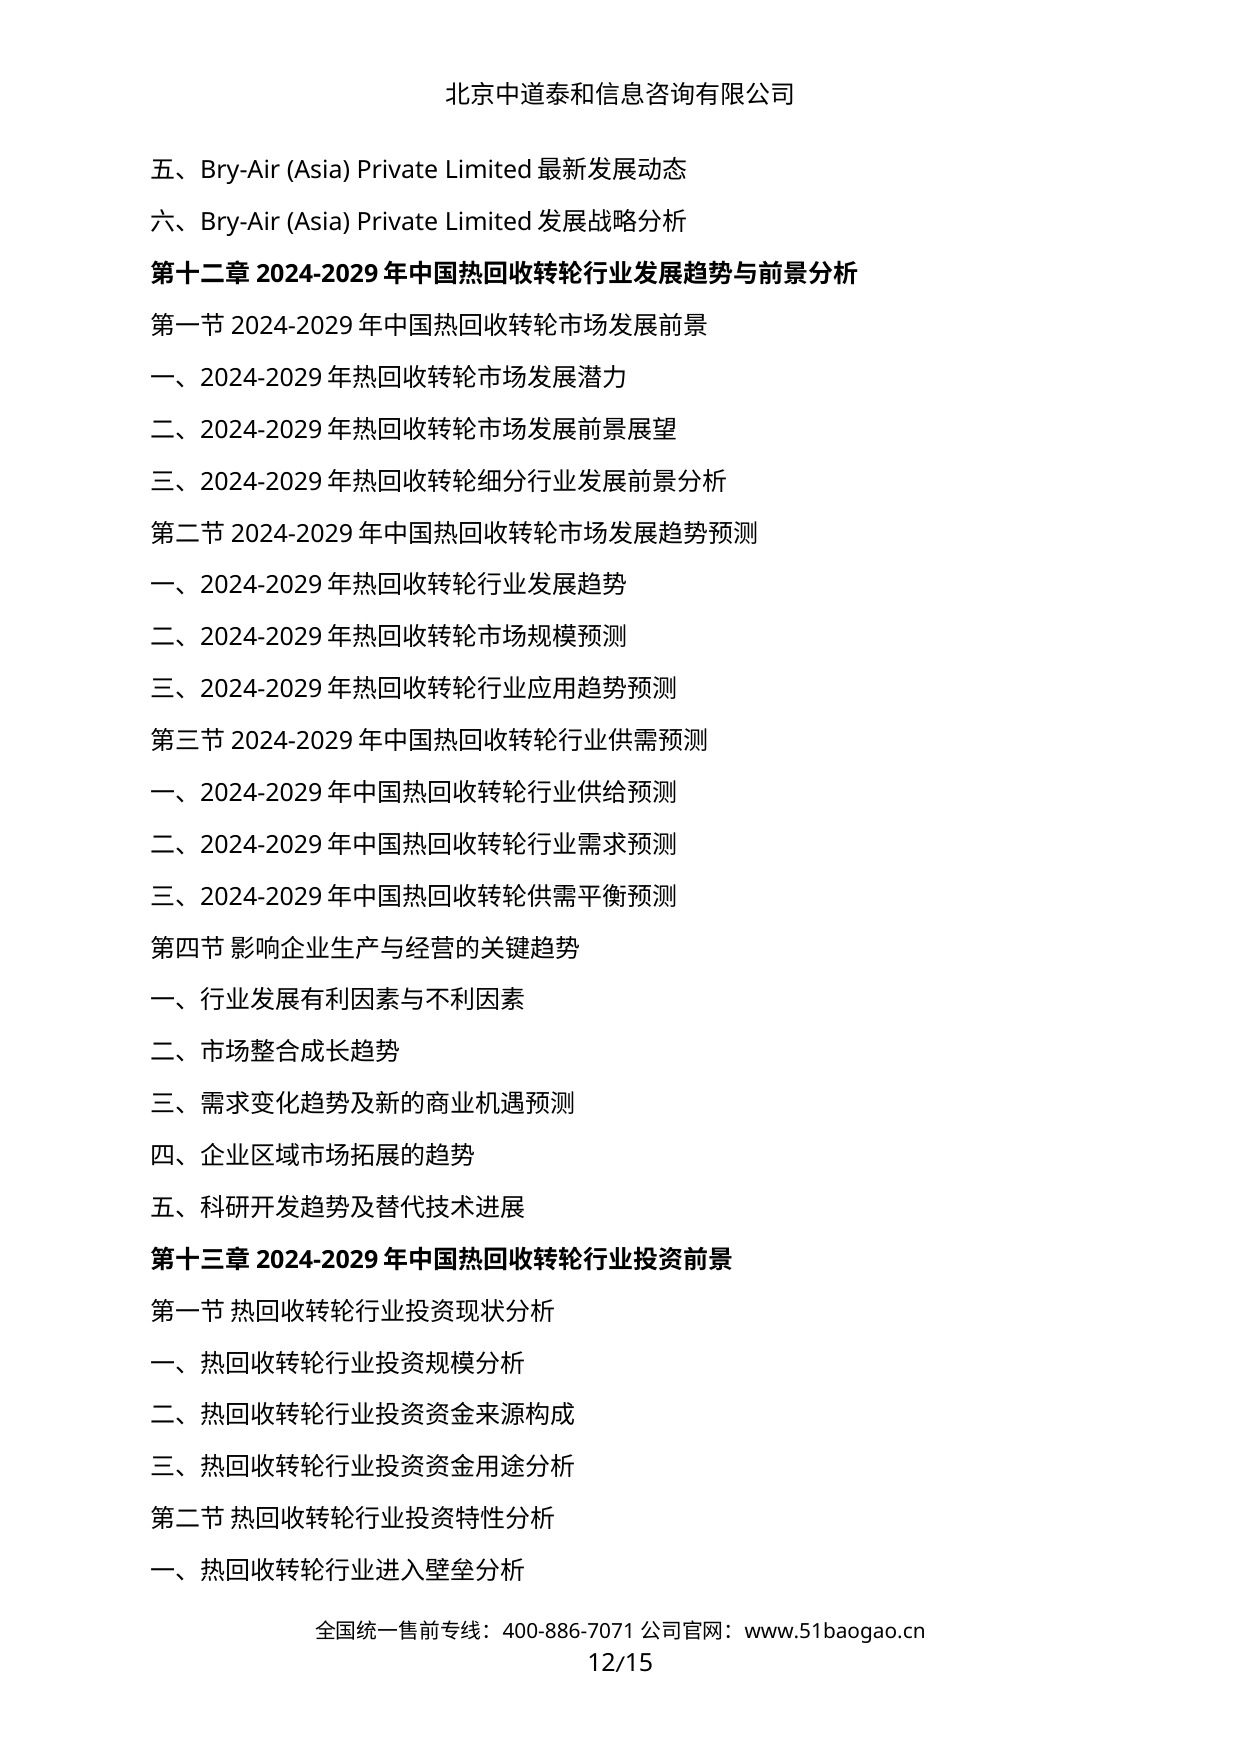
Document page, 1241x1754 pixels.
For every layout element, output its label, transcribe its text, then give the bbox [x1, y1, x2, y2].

text 一、热回收转轮行业投资规模分析 [150, 1343, 1090, 1379]
text 第二节 2024-2029年中国热回收转轮市场发展趋势预测 [150, 513, 1090, 549]
text 第四节 影响企业生产与经营的关键趋势 [150, 928, 1090, 964]
text 五、Bry-Air (Asia) Private Limited最新发展动态 [150, 150, 1090, 186]
text 一、2024-2029年中国热回收转轮行业供给预测 [150, 772, 1090, 809]
text 二、热回收转轮行业投资资金来源构成 [150, 1395, 1090, 1431]
text 第一节 热回收转轮行业投资现状分析 [150, 1291, 1090, 1327]
text 第一节 2024-2029年中国热回收转轮市场发展前景 [150, 306, 1090, 342]
text 二、2024-2029年热回收转轮市场发展前景展望 [150, 409, 1090, 446]
text 四、企业区域市场拓展的趋势 [150, 1136, 1090, 1172]
text 第十二章 2024-2029年中国热回收转轮行业发展趋势与前景分析 [150, 254, 1090, 290]
text 第二节 热回收转轮行业投资特性分析 [150, 1499, 1090, 1535]
text 一、热回收转轮行业进入壁垒分析 [150, 1551, 1090, 1587]
text 三、2024-2029年中国热回收转轮供需平衡预测 [150, 876, 1090, 912]
text 三、需求变化趋势及新的商业机遇预测 [150, 1084, 1090, 1120]
text 二、2024-2029年热回收转轮市场规模预测 [150, 617, 1090, 653]
text 二、市场整合成长趋势 [150, 1032, 1090, 1068]
text 第十三章 2024-2029年中国热回收转轮行业投资前景 [150, 1239, 1090, 1276]
text 第三节 2024-2029年中国热回收转轮行业供需预测 [150, 721, 1090, 757]
text 三、2024-2029年热回收转轮行业应用趋势预测 [150, 669, 1090, 705]
text 五、科研开发趋势及替代技术进展 [150, 1187, 1090, 1224]
text 六、Bry-Air (Asia) Private Limited发展战略分析 [150, 202, 1090, 238]
text 一、2024-2029年热回收转轮市场发展潜力 [150, 357, 1090, 394]
text 三、热回收转轮行业投资资金用途分析 [150, 1447, 1090, 1483]
text 三、2024-2029年热回收转轮细分行业发展前景分析 [150, 461, 1090, 497]
text 二、2024-2029年中国热回收转轮行业需求预测 [150, 824, 1090, 861]
text 一、行业发展有利因素与不利因素 [150, 980, 1090, 1016]
text 一、2024-2029年热回收转轮行业发展趋势 [150, 565, 1090, 601]
